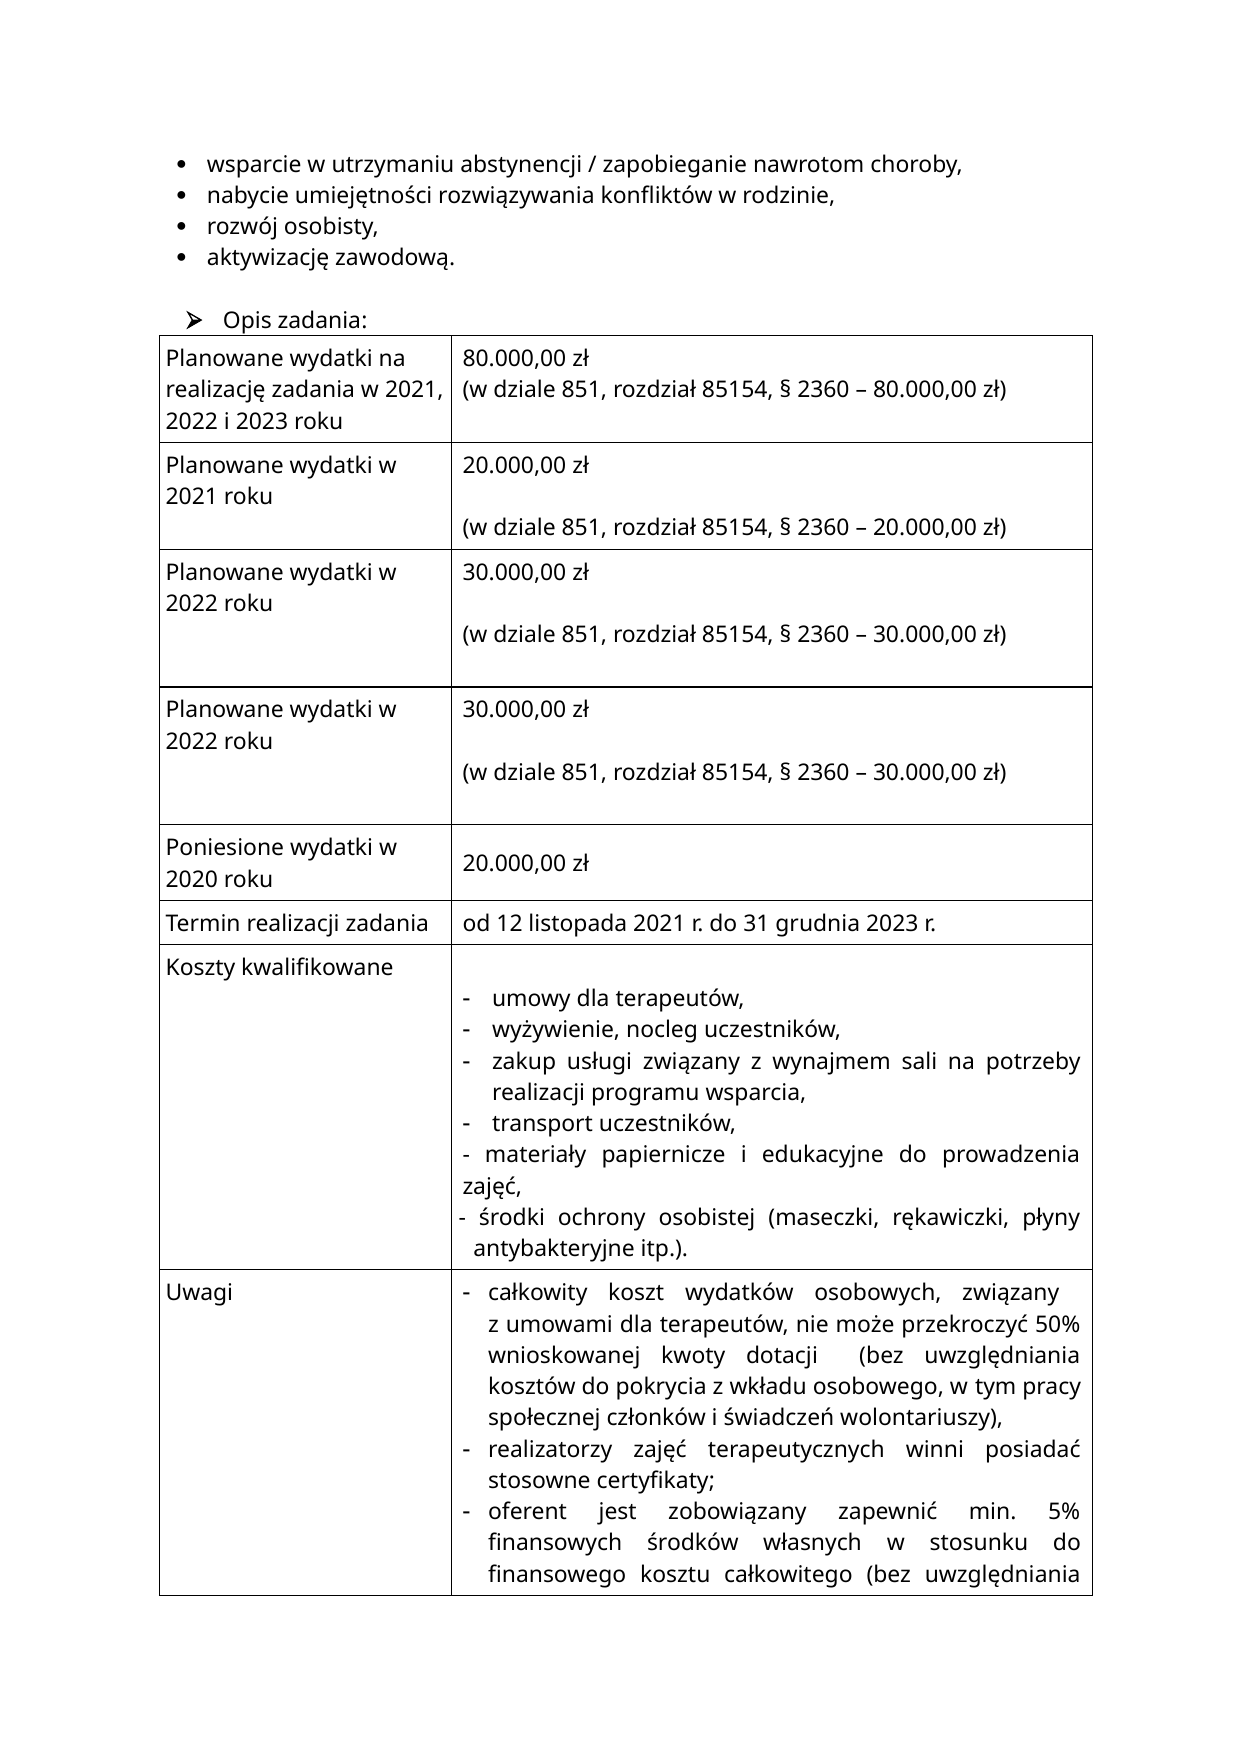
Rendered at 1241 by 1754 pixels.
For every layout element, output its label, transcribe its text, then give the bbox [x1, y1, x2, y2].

table_header Planowane wydatki na realizację zadania w 2021, 2022 i 2023 roku [160, 336, 451, 442]
table_cell Planowane wydatki w 2022 roku [160, 550, 451, 686]
table_cell Uwagi [160, 1270, 451, 1595]
list Opis zadania: [185, 304, 1093, 335]
table_cell 30.000,00 zł (w dziale 851, rozdział 85154, § 2360 – 30.000,00 zł) [452, 688, 1092, 824]
table_cell Koszty kwalifikowane [160, 945, 451, 1269]
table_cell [452, 1270, 1092, 1595]
table_cell Poniesione wydatki w 2020 roku [160, 825, 451, 900]
list aktywizację zawodową. [177, 241, 1093, 273]
table_cell 20.000,00 zł [452, 825, 1092, 900]
list rozwój osobisty, [177, 210, 1093, 241]
table_cell 20.000,00 zł (w dziale 851, rozdział 85154, § 2360 – 20.000,00 zł) [452, 443, 1092, 548]
table_cell Termin realizacji zadania [160, 901, 451, 944]
table_cell umowy dla terapeutów, wyżywienie, nocleg uczestników, zakup usługi związany z wynajmem sali na potrzeby realizacji programu wsparcia, transport uczestników, - materiały papiernicze i edukacyjne do prowadzenia zajęć, - środki ochrony osobistej (maseczki, rękawiczki, płyny antybakteryjne itp.). [452, 945, 1092, 1269]
table_cell od 12 listopada 2021 r. do 31 grudnia 2023 r. [452, 901, 1092, 944]
table_cell Planowane wydatki w 2022 roku [160, 688, 451, 824]
table_header 80.000,00 zł (w dziale 851, rozdział 85154, § 2360 – 80.000,00 zł) [452, 336, 1092, 442]
table_cell 30.000,00 zł (w dziale 851, rozdział 85154, § 2360 – 30.000,00 zł) [452, 550, 1092, 686]
table_cell Planowane wydatki w 2021 roku [160, 443, 451, 548]
list wsparcie w utrzymaniu abstynencji / zapobieganie nawrotom choroby, [177, 148, 1093, 179]
list nabycie umiejętności rozwiązywania konfliktów w rodzinie, [177, 179, 1093, 210]
